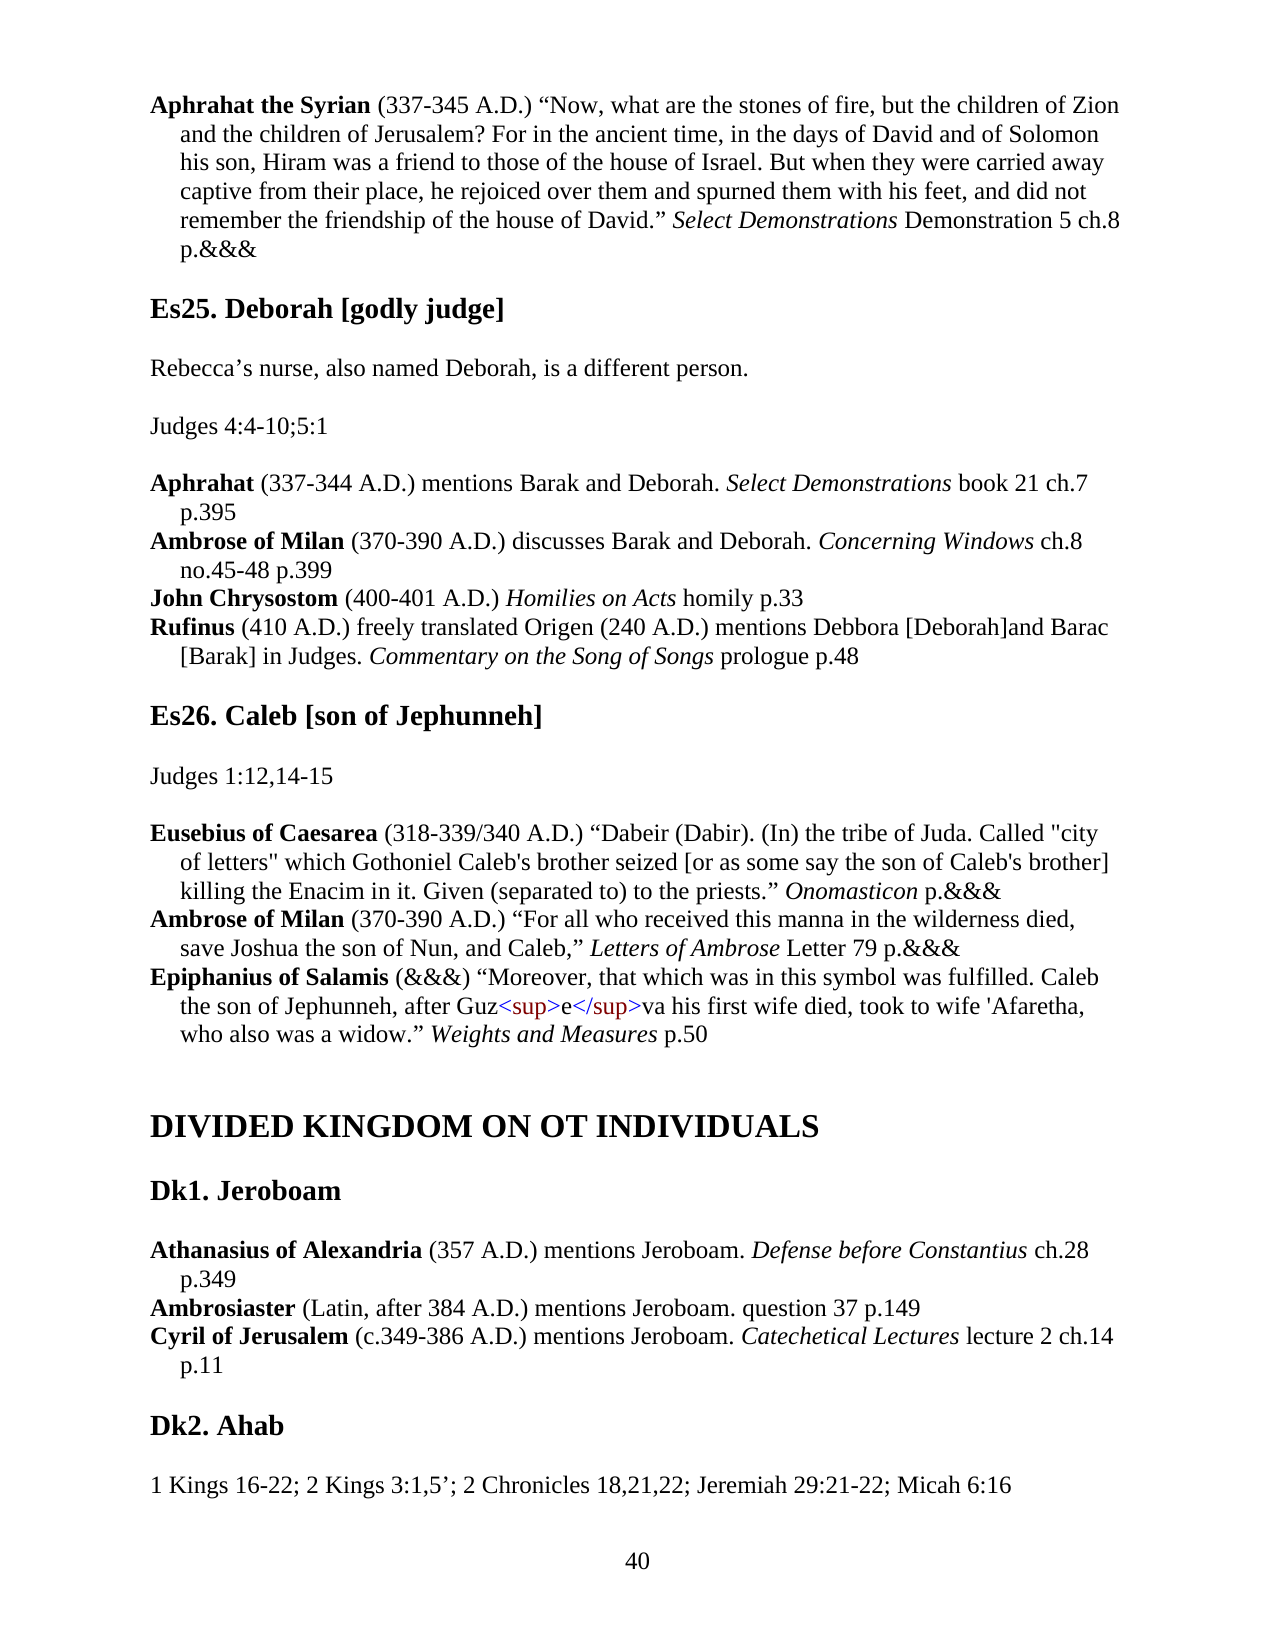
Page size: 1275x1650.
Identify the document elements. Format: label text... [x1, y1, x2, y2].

text Ambrose of Milan (370-390 A.D.) “For all who received this manna in the wilderness died, save Joshua the son of Nun, and Caleb,” Letters of Ambrose Letter 79 p.&&& [150, 904, 1125, 962]
subtitle Es25. Deborah [godly judge] [150, 291, 1125, 325]
subtitle DIVIDED KINGDOM ON OT Individuals [150, 1106, 1125, 1144]
subtitle Dk2. Ahab [150, 1408, 1125, 1441]
text Rufinus (410 A.D.) freely translated Origen (240 A.D.) mentions Debbora [Deborah]and Barac [Barak] in Judges. Commentary on the Song of Songs prologue p.48 [150, 612, 1125, 670]
text Ambrosiaster (Latin, after 384 A.D.) mentions Jeroboam. question 37 p.149 [150, 1293, 1125, 1321]
text Aphrahat (337-344 A.D.) mentions Barak and Deborah. Select Demonstrations book 21 ch.7 p.395 [150, 468, 1125, 526]
text Epiphanius of Salamis (&&&) “Moreover, that which was in this symbol was fulfilled. Caleb the son of Jephunneh, after Guz<sup>e</sup>va his first wife died, took to wife 'Afaretha, who also was a widow.” Weights and Measures p.50 [150, 962, 1125, 1048]
text Athanasius of (357 A.D.) mentions Jeroboam. Defense before Constantius ch.28 p.349 [150, 1235, 1125, 1293]
subtitle Dk1. Jeroboam [150, 1173, 1125, 1206]
text John Chrysostom (400-401 A.D.) Homilies on Acts homily p.33 [150, 583, 1125, 612]
text Aphrahat the Syrian (337-345 A.D.) “Now, what are the stones of fire, but the children of Zion and the children of Jerusalem? For in the ancient time, in the days of David and of Solomon his son, Hiram was a friend to those of the house of Israel. But when they were carried away captive from their place, he rejoiced over them and spurned them with his feet, and did not remember the friendship of the house of David.” Select Demonstrations Demonstration 5 ch.8 p.&&& [150, 90, 1125, 262]
text Eusebius of Caesarea (318-339/340 A.D.) “Dabeir (Dabir). (In) the tribe of Juda. Called "city of letters" which Gothoniel Caleb's brother seized [or as some say the son of Caleb's brother] killing the Enacim in it. Given (separated to) to the priests.” Onomasticon p.&&& [150, 818, 1125, 904]
text Rebecca’s nurse, also named Deborah, is a different person. [150, 353, 1125, 382]
subtitle Es26. Caleb [son of Jephunneh] [150, 698, 1125, 732]
text 1 Kings 16-22; 2 Kings 3:1,5’; 2 Chronicles 18,21,22; Jeremiah 29:21-22; Micah 6:16 [150, 1470, 1125, 1499]
text Judges 4:4-10;5:1 [150, 411, 1125, 440]
text Ambrose of (370-390 A.D.) discusses Barak and Deborah. Concerning Windows ch.8 no.45-48 p.399 [150, 526, 1125, 583]
text Cyril of (c.349-386 A.D.) mentions Jeroboam. Catechetical Lectures lecture 2 ch.14 p.11 [150, 1321, 1125, 1379]
text Judges 1:12,14-15 [150, 761, 1125, 789]
